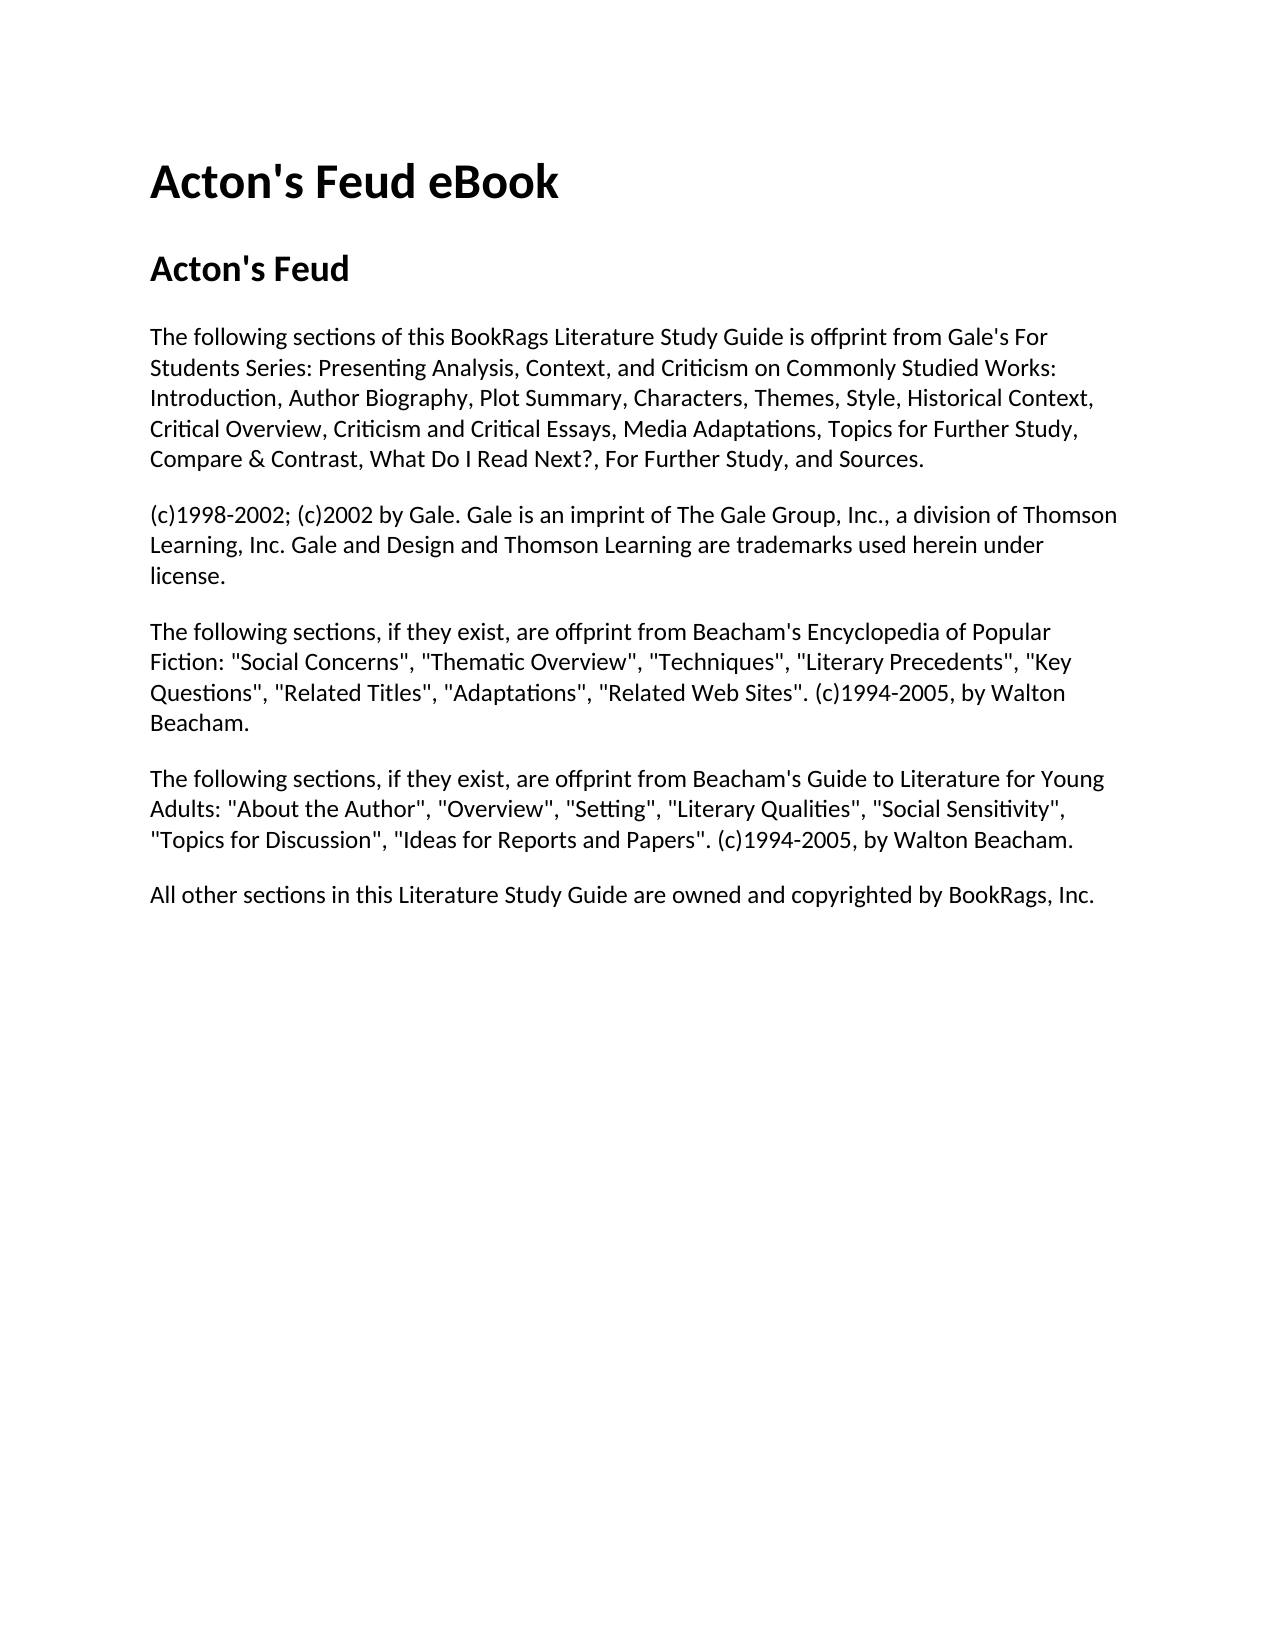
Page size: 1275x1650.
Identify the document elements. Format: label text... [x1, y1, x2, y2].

text (c)1998-2002; (c)2002 by Gale. Gale is an imprint of The Gale Group, Inc., a division of Thomson Learning, Inc. Gale and Design and Thomson Learning are trademarks used herein under license. [150, 499, 1125, 591]
text The following sections of this BookRags Literature Study Guide is offprint from Gale's For Students Series: Presenting Analysis, Context, and Criticism on Commonly Studied Works: Introduction, Author Biography, Plot Summary, Characters, Themes, Style, Historical Context, Critical Overview, Criticism and Critical Essays, Media Adaptations, Topics for Further Study, Compare & Contrast, What Do I Read Next?, For Further Study, and Sources. [150, 322, 1125, 474]
text The following sections, if they exist, are offprint from Beacham's Encyclopedia of Popular Fiction: "Social Concerns", "Thematic Overview", "Techniques", "Literary Precedents", "Key Questions", "Related Titles", "Adaptations", "Related Web Sites". (c)1994-2005, by Walton Beacham. [150, 616, 1125, 738]
text The following sections, if they exist, are offprint from Beacham's Guide to Literature for Young Adults: "About the Author", "Overview", "Setting", "Literary Qualities", "Social Sensitivity", "Topics for Discussion", "Ideas for Reports and Papers". (c)1994-2005, by Walton Beacham. [150, 763, 1125, 854]
text All other sections in this Literature Study Guide are owned and copyrighted by BookRags, Inc. [150, 879, 1125, 910]
text Acton's Feud eBook [150, 150, 1125, 211]
text Acton's Feud [150, 244, 1125, 290]
